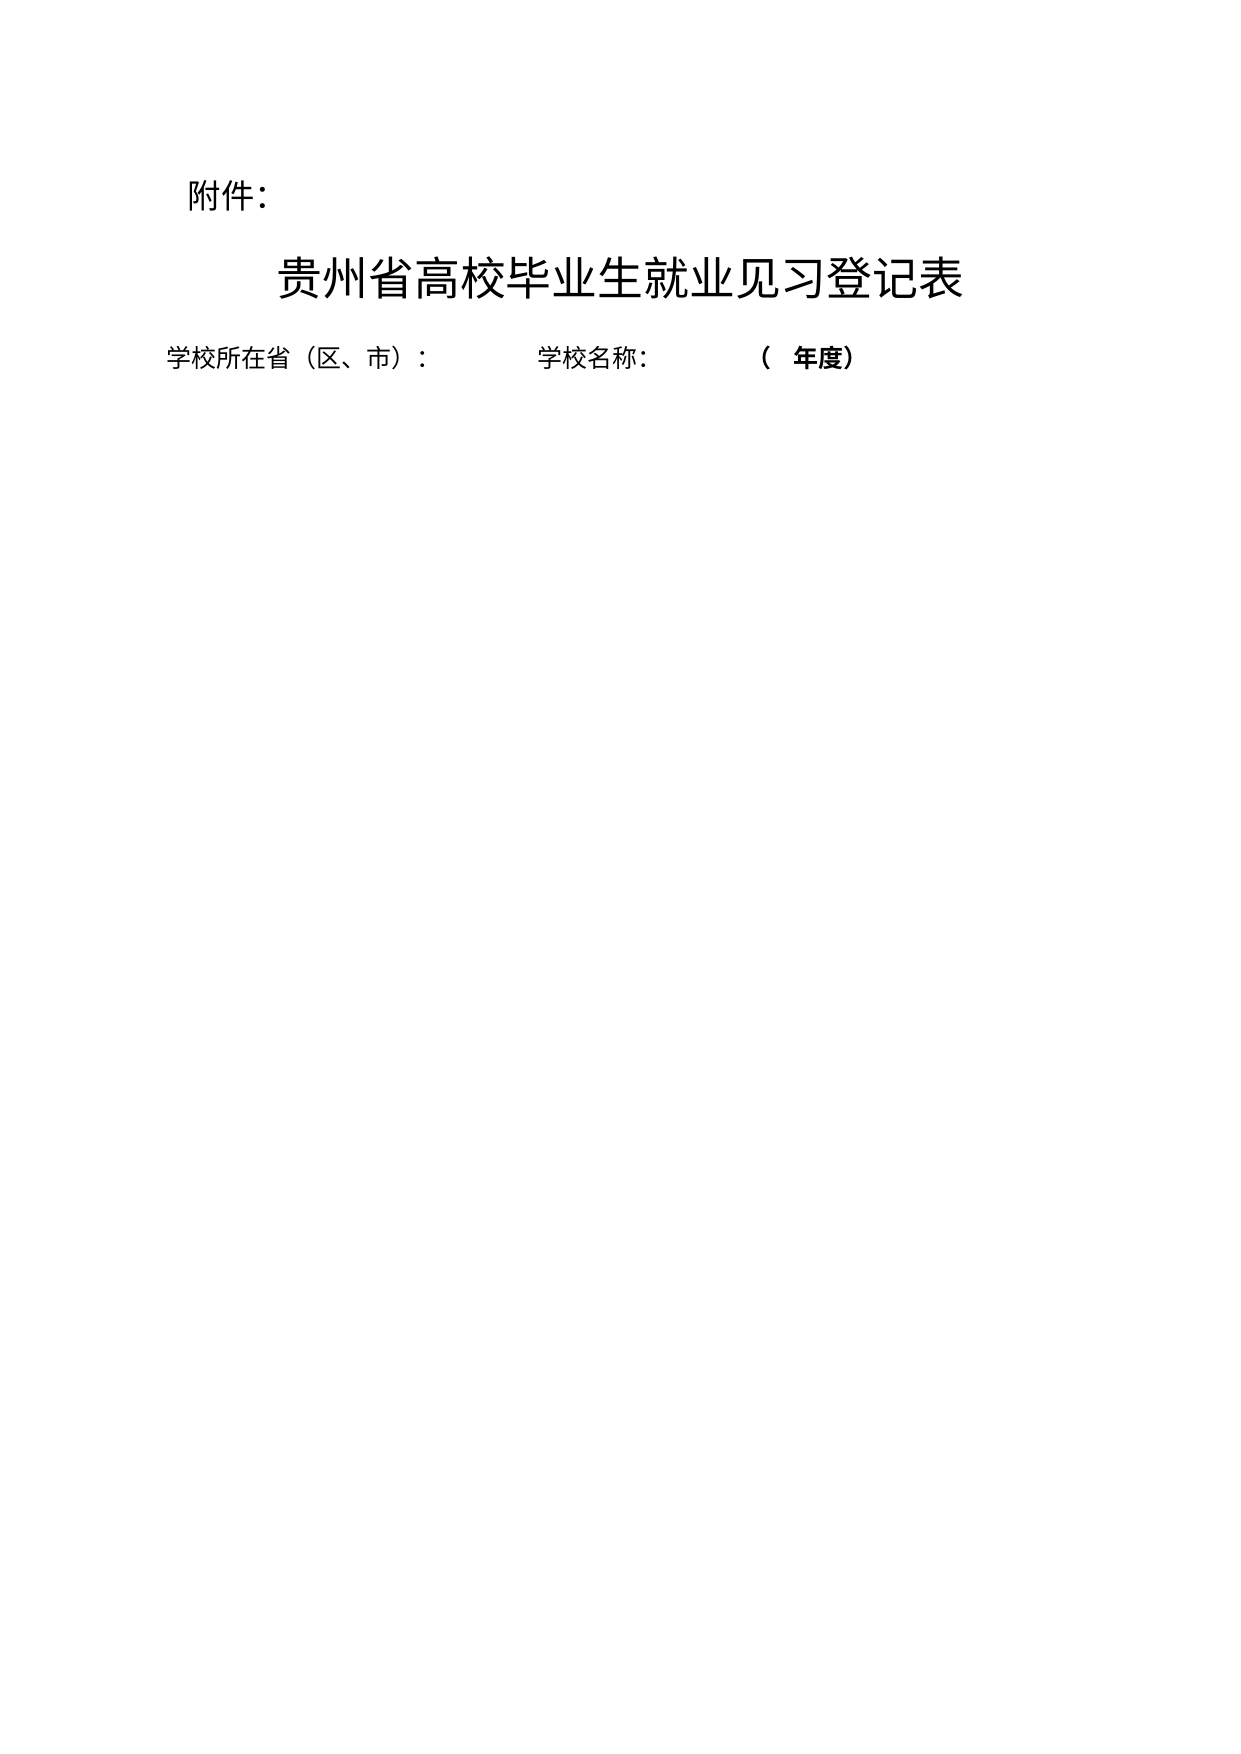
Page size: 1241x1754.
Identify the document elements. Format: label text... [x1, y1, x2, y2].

text 学校所在省（区、市）： 学校名称： （ 年度） [144, 324, 1106, 389]
text 贵州省高校毕业生就业见习登记表 [187, 227, 1053, 324]
text 附件： [187, 162, 1053, 227]
